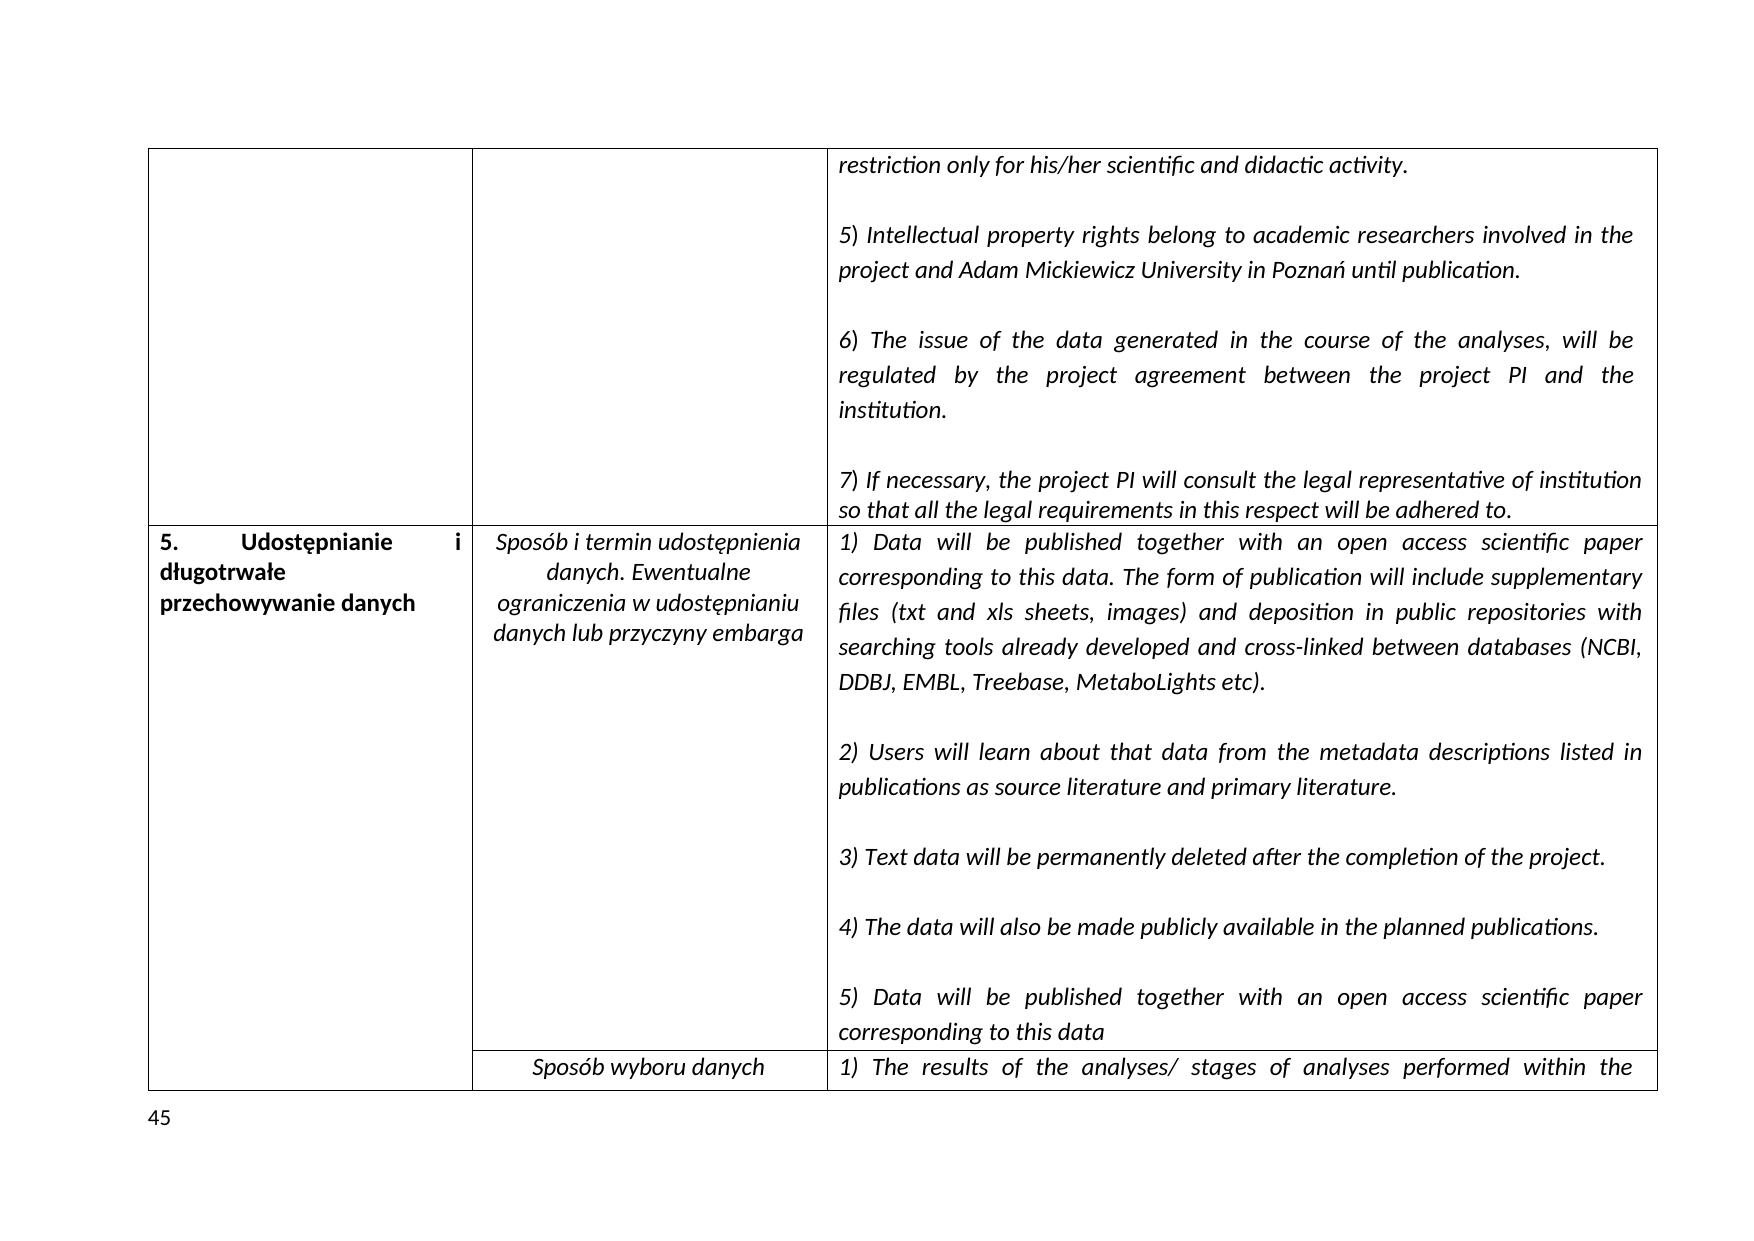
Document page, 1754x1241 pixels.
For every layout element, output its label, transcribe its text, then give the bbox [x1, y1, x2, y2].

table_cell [828, 149, 1657, 525]
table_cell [473, 149, 827, 525]
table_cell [828, 1051, 1657, 1090]
table_cell 5. Udostępnianie i długotrwałe przechowywanie danych [149, 526, 472, 1090]
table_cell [473, 1051, 827, 1090]
table_cell 1) Data will be published together with an open access scientific paper corresponding to this data. The form of publication will include supplementary files (txt and xls sheets, images) and deposition in public repositories with searching tools already developed and cross-linked between databases (NCBI, DDBJ, EMBL, Treebase, MetaboLights etc). 2) Users will learn about that data from the metadata descriptions listed in publications as source literature and primary literature. 3) Text data will be permanently deleted after the completion of the project. 4) The data will also be made publicly available in the planned publications. 5) Data will be published together with an open access scientific paper corresponding to this data [828, 526, 1657, 1050]
table_cell Sposób i termin udostępnienia danych. Ewentualne ograniczenia w udostępnianiu danych lub przyczyny embarga [473, 526, 827, 1050]
